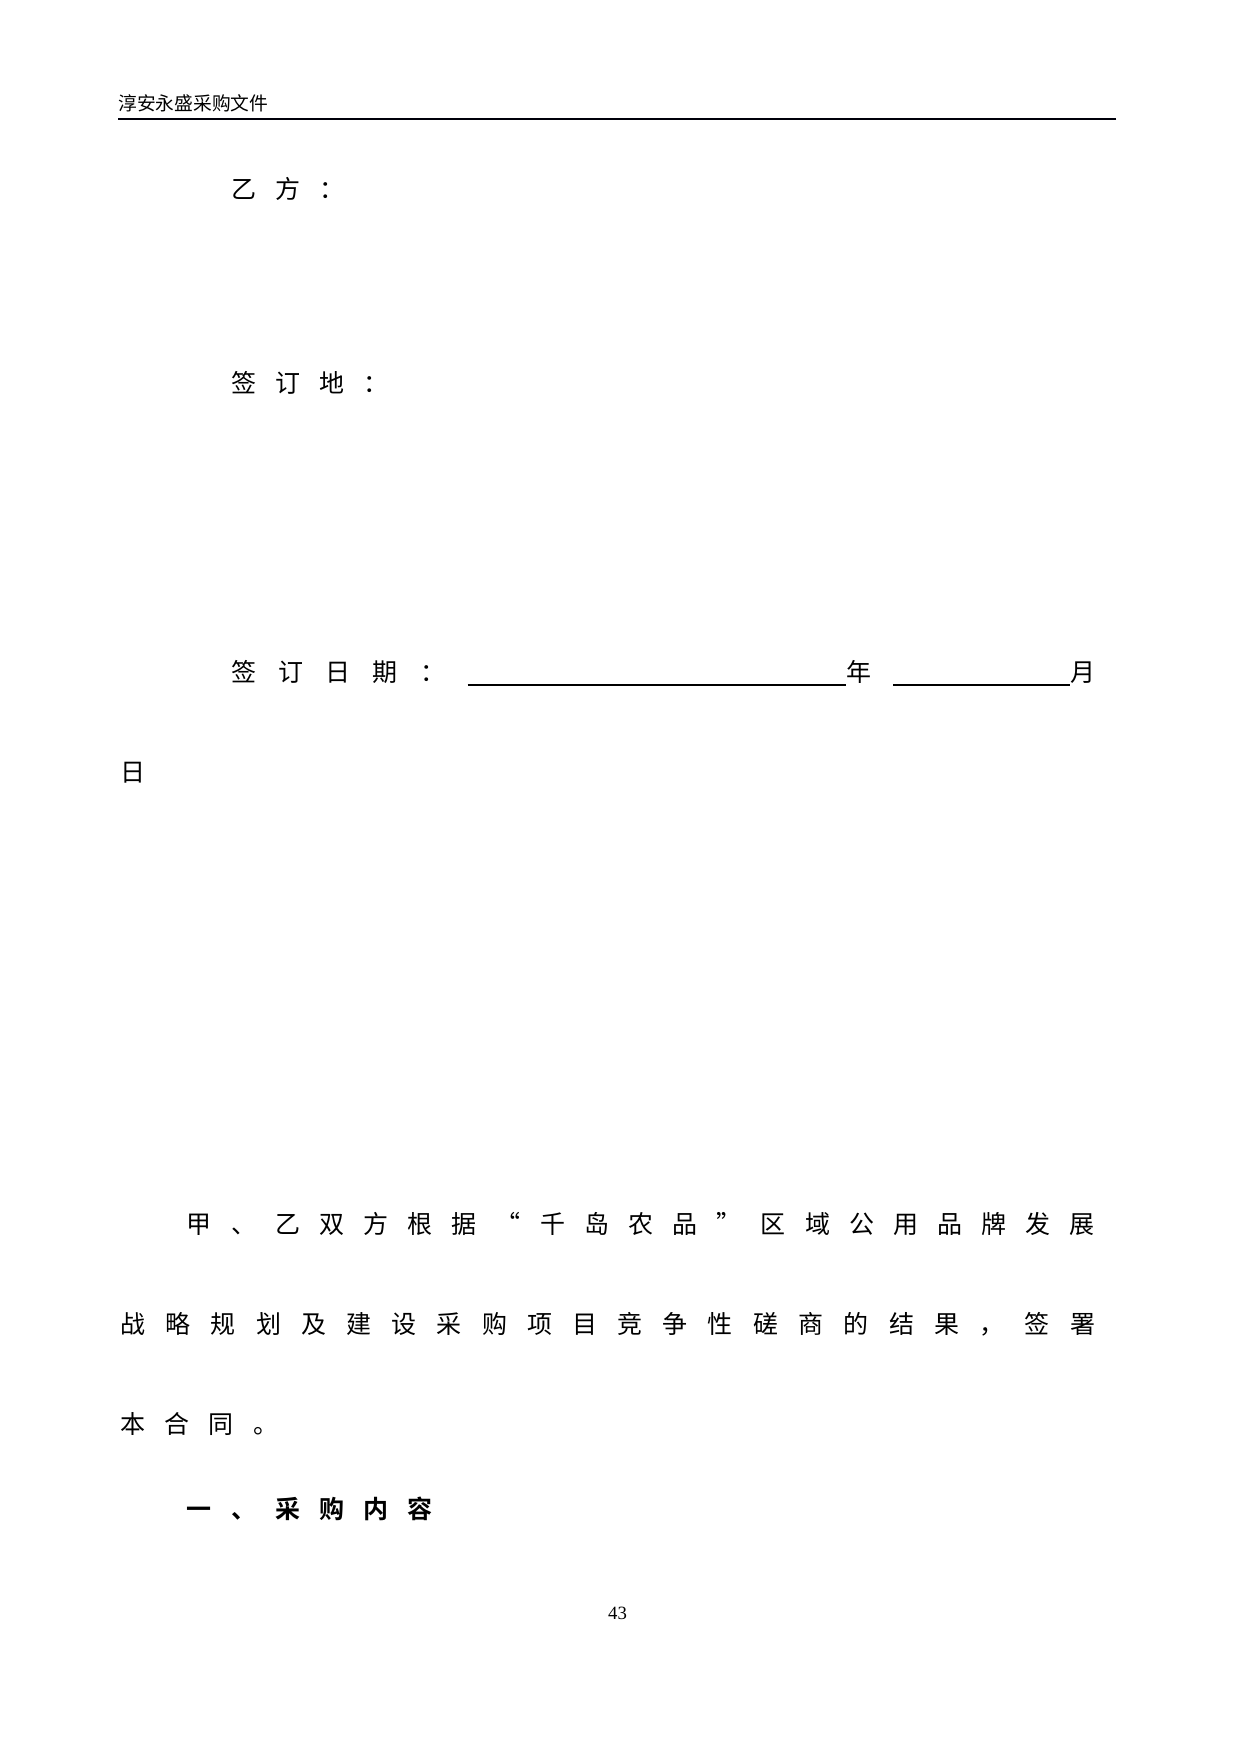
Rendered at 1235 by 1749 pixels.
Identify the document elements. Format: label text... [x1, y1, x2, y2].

text 签订地： [120, 348, 1114, 415]
text 甲、乙双方根据“千岛农品”区域公用品牌发展战略规划及建设采购项目竞争性磋商的结果，签署本合同。 [120, 1189, 1114, 1456]
text 一、采购内容 [120, 1474, 1114, 1541]
text 签订日期： 年 月 日 [120, 638, 1114, 804]
text 乙方： [220, 155, 1114, 221]
